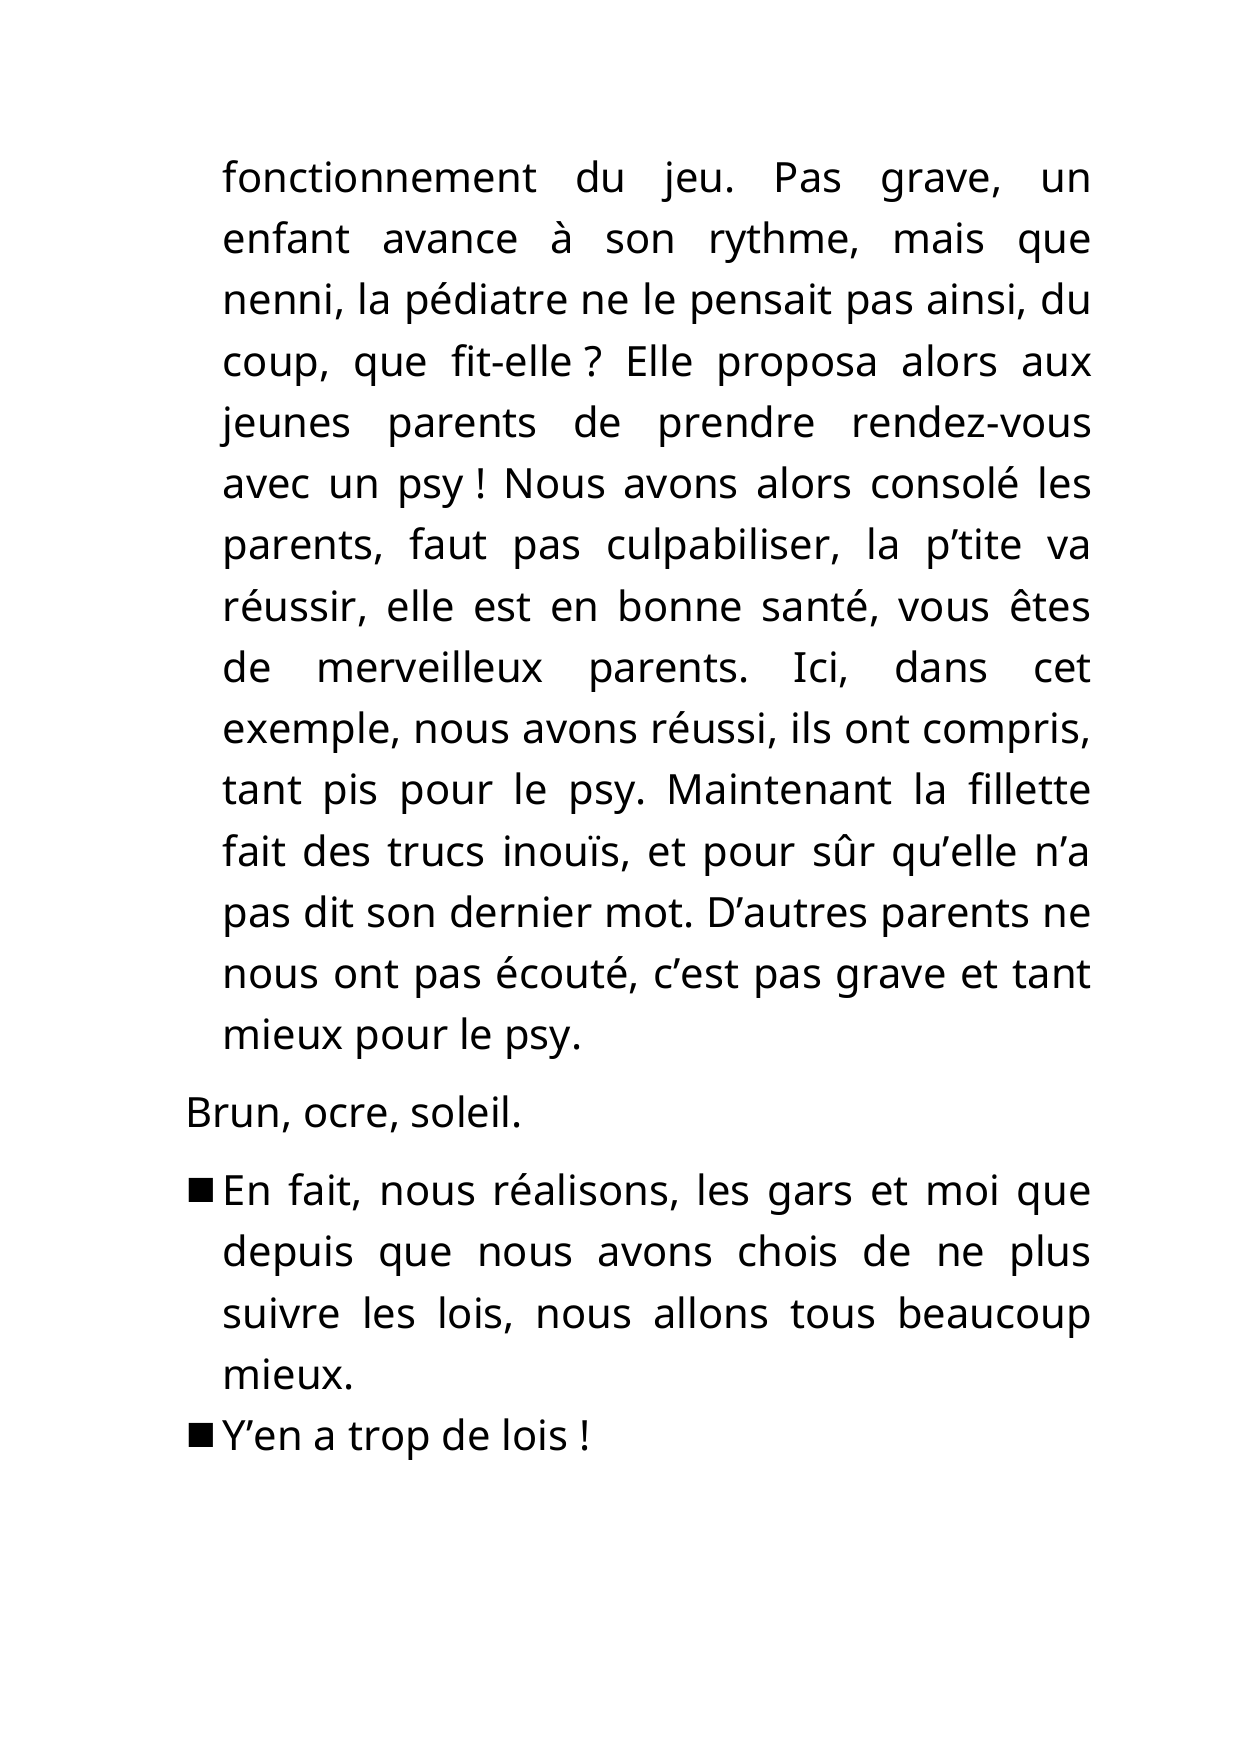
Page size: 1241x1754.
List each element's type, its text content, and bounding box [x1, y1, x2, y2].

list Y’en a trop de lois ! [185, 1406, 1093, 1463]
list En fait, nous réalisons, les gars et moi que depuis que nous avons chois de ne plus suivre les lois, nous allons tous beaucoup mieux. [185, 1161, 1093, 1401]
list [185, 148, 1093, 1062]
text Brun, ocre, soleil. [185, 1083, 1093, 1140]
